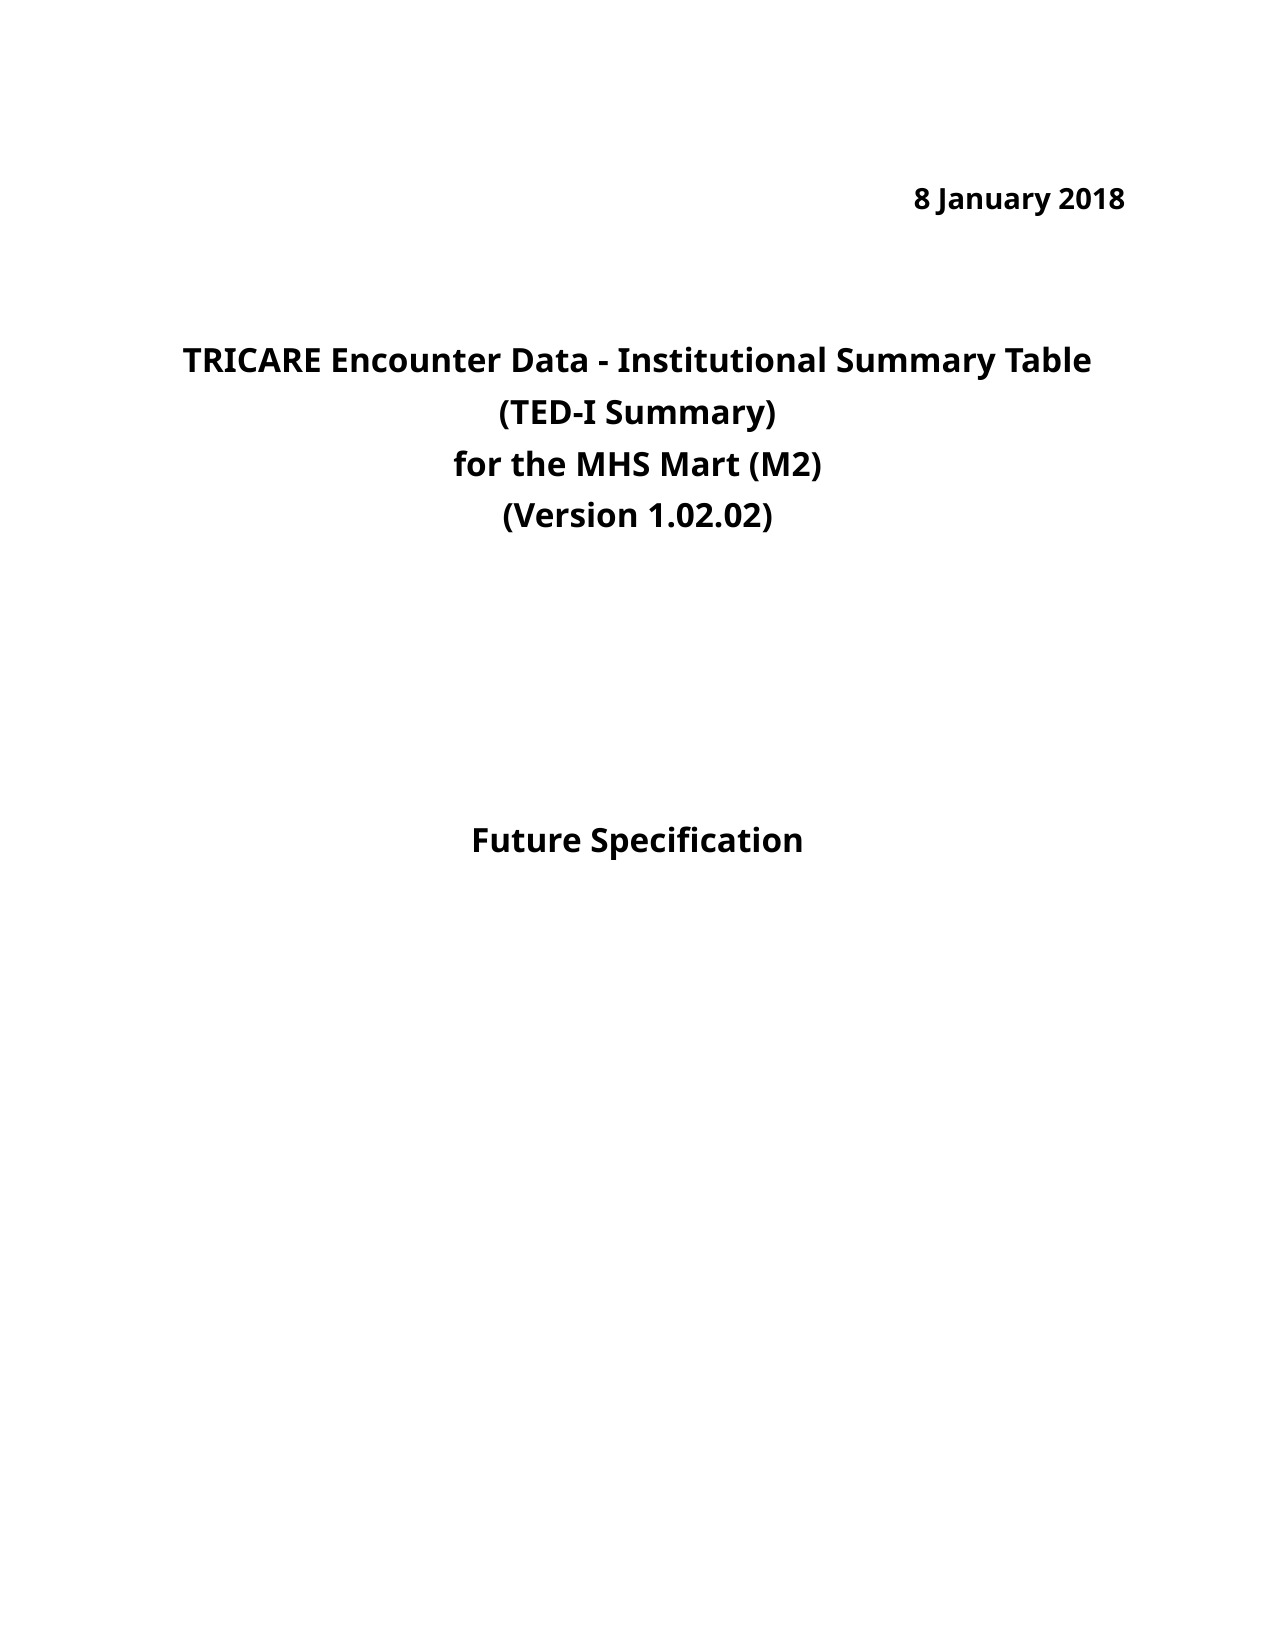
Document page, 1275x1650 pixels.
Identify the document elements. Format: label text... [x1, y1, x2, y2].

text 8 January 2018 [150, 178, 1125, 218]
subtitle (TED-I Summary) [150, 389, 1125, 434]
subtitle (Version 1.02.02) [150, 492, 1125, 538]
subtitle for the MHS Mart (M2) [150, 441, 1125, 486]
subtitle TRICARE Encounter Data - Institutional Summary Table [150, 337, 1125, 383]
subtitle Future Specification [150, 816, 1125, 862]
